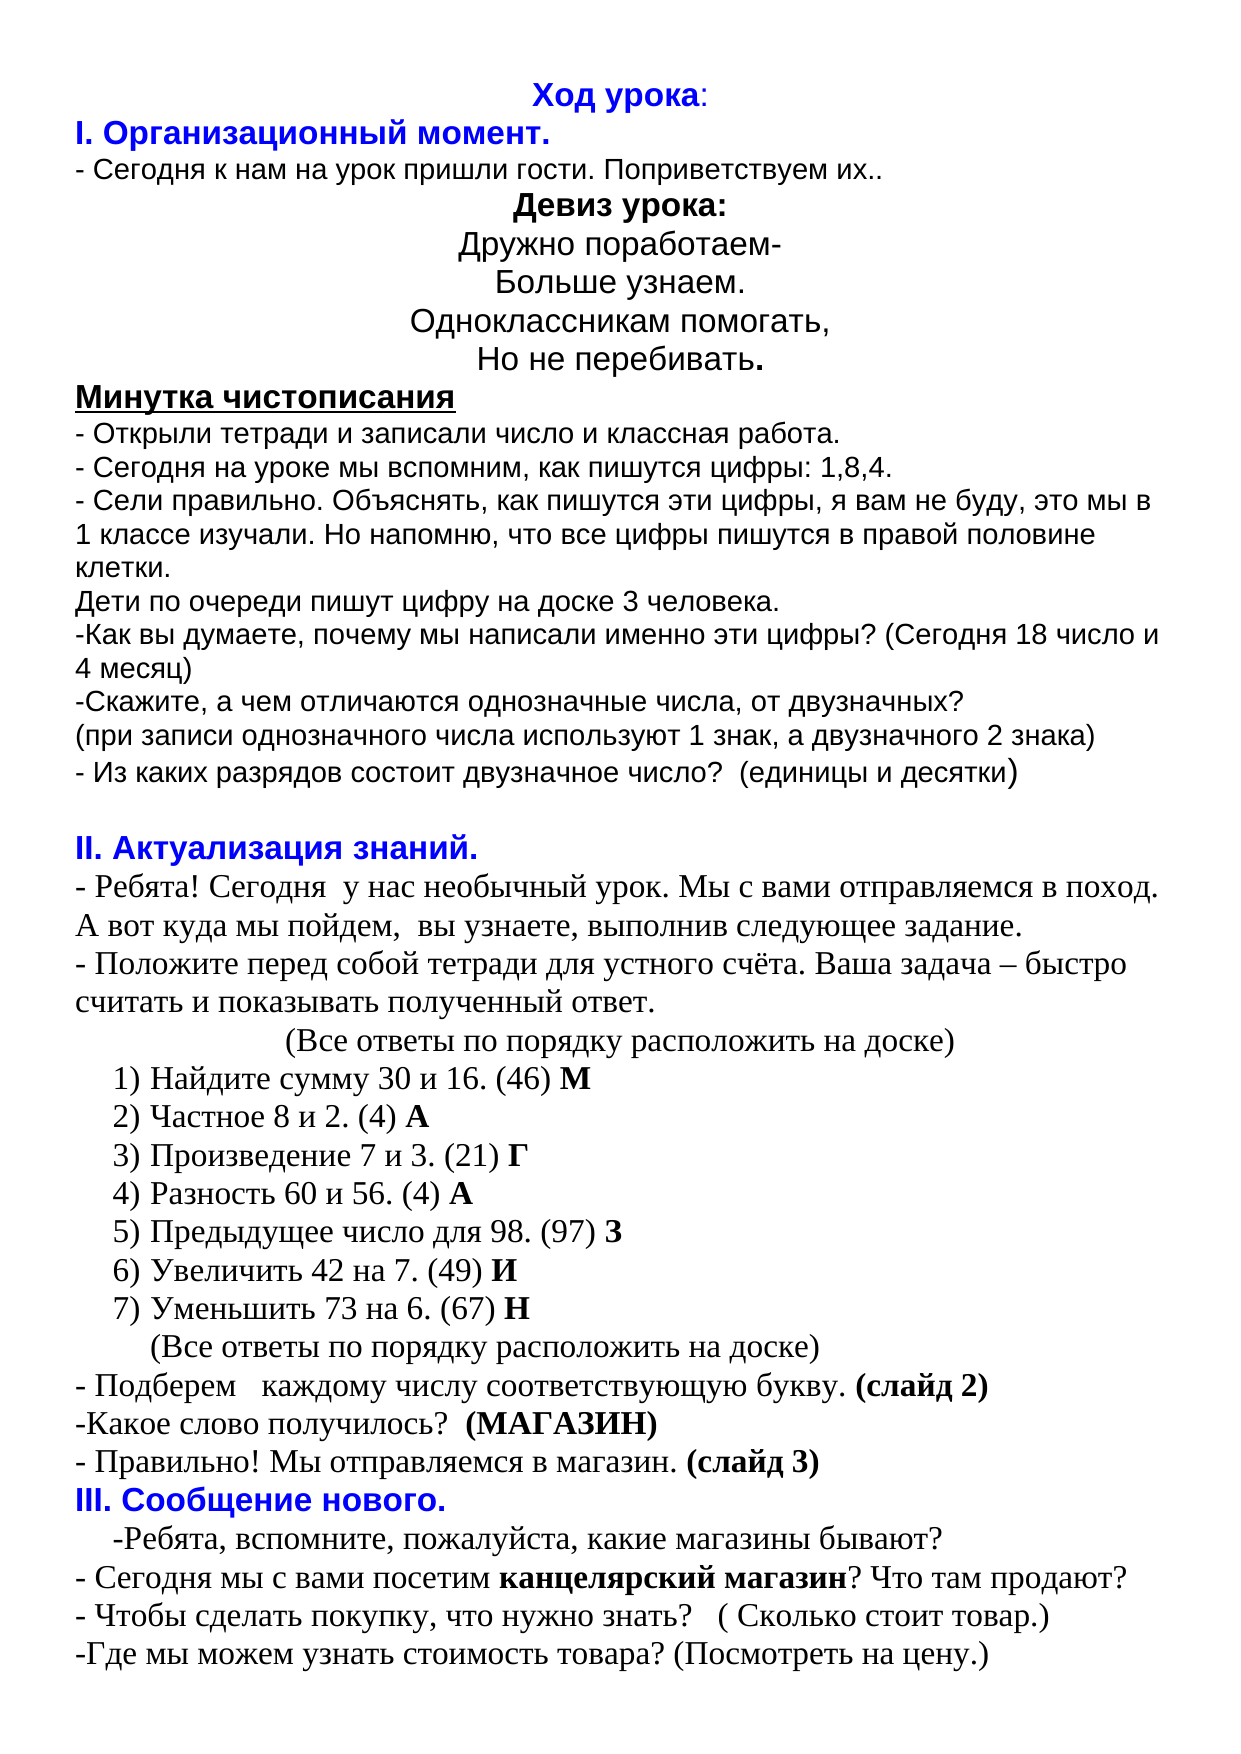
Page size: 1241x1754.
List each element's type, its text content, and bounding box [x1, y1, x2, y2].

text Ход урока: [75, 75, 1165, 113]
text - Открыли тетради и записали число и классная работа. [75, 416, 1165, 449]
text Одноклассникам помогать, [75, 301, 1165, 339]
list Уменьшить 73 на 6. (67) Н [112, 1288, 1165, 1327]
text III. Сообщение нового. [75, 1480, 1165, 1518]
text - Сегодня на уроке мы вспомним, как пишутся цифры: 1,8,4. [75, 449, 1165, 483]
text - Правильно! Мы отправляемся в магазин. (слайд 3) [75, 1442, 1165, 1480]
text -Какое слово получилось? (МАГАЗИН) [75, 1403, 1165, 1442]
text (Все ответы по порядку расположить на доске) [75, 1020, 1165, 1058]
text - Подберем каждому числу соответствующую букву. (слайд 2) [75, 1365, 1165, 1403]
text Девиз урока: [75, 185, 1165, 224]
text - Сегодня мы с вами посетим канцелярский магазин? Что там продают? [75, 1557, 1165, 1595]
text - Сегодня к нам на урок пришли гости. Поприветствуем их.. [75, 152, 1165, 185]
text (при записи однозначного числа используют 1 знак, а двузначного 2 знака) [75, 718, 1165, 751]
text - Сели правильно. Объяснять, как пишутся эти цифры, я вам не буду, это мы в 1 классе изучали. Но напомню, что все цифры пишутся в правой половине клетки. [75, 483, 1165, 584]
text -Ребята, вспомните, пожалуйста, какие магазины бывают? [112, 1518, 1165, 1557]
text - Ребята! Сегодня у нас необычный урок. Мы с вами отправляемся в поход. А вот куда мы пойдем, вы узнаете, выполнив следующее задание. [75, 867, 1165, 943]
text -Скажите, а чем отличаются однозначные числа, от двузначных? [75, 684, 1165, 718]
text Дети по очереди пишут цифру на доске 3 человека. [75, 584, 1165, 617]
list Предыдущее число для 98. (97) З [112, 1212, 1165, 1250]
text - Из каких разрядов состоит двузначное число? (единицы и десятки) [75, 751, 1165, 790]
list (Все ответы по порядку расположить на доске) [150, 1327, 1165, 1365]
text I. Организационный момент. [75, 113, 1165, 152]
list Найдите сумму 30 и 16. (46) М [112, 1058, 1165, 1097]
list Разность 60 и 56. (4) А [112, 1173, 1165, 1212]
text -Где мы можем узнать стоимость товара? (Посмотреть на цену.) [75, 1633, 1165, 1672]
text Больше узнаем. [75, 262, 1165, 301]
text Минутка чистописания [75, 378, 1165, 416]
text II. Актуализация знаний. [75, 828, 1165, 867]
text Дружно поработаем- [75, 224, 1165, 262]
list Произведение 7 и 3. (21) Г [112, 1135, 1165, 1173]
text -Как вы думаете, почему мы написали именно эти цифры? (Сегодня 18 число и 4 месяц) [75, 617, 1165, 684]
text - Чтобы сделать покупку, что нужно знать? ( Сколько стоит товар.) [75, 1595, 1165, 1633]
list Увеличить 42 на 7. (49) И [112, 1250, 1165, 1288]
text Но не перебивать. [75, 339, 1165, 378]
text - Положите перед собой тетради для устного счёта. Ваша задача – быстро считать и показывать полученный ответ. [75, 943, 1165, 1020]
list Частное 8 и 2. (4) А [112, 1097, 1165, 1135]
